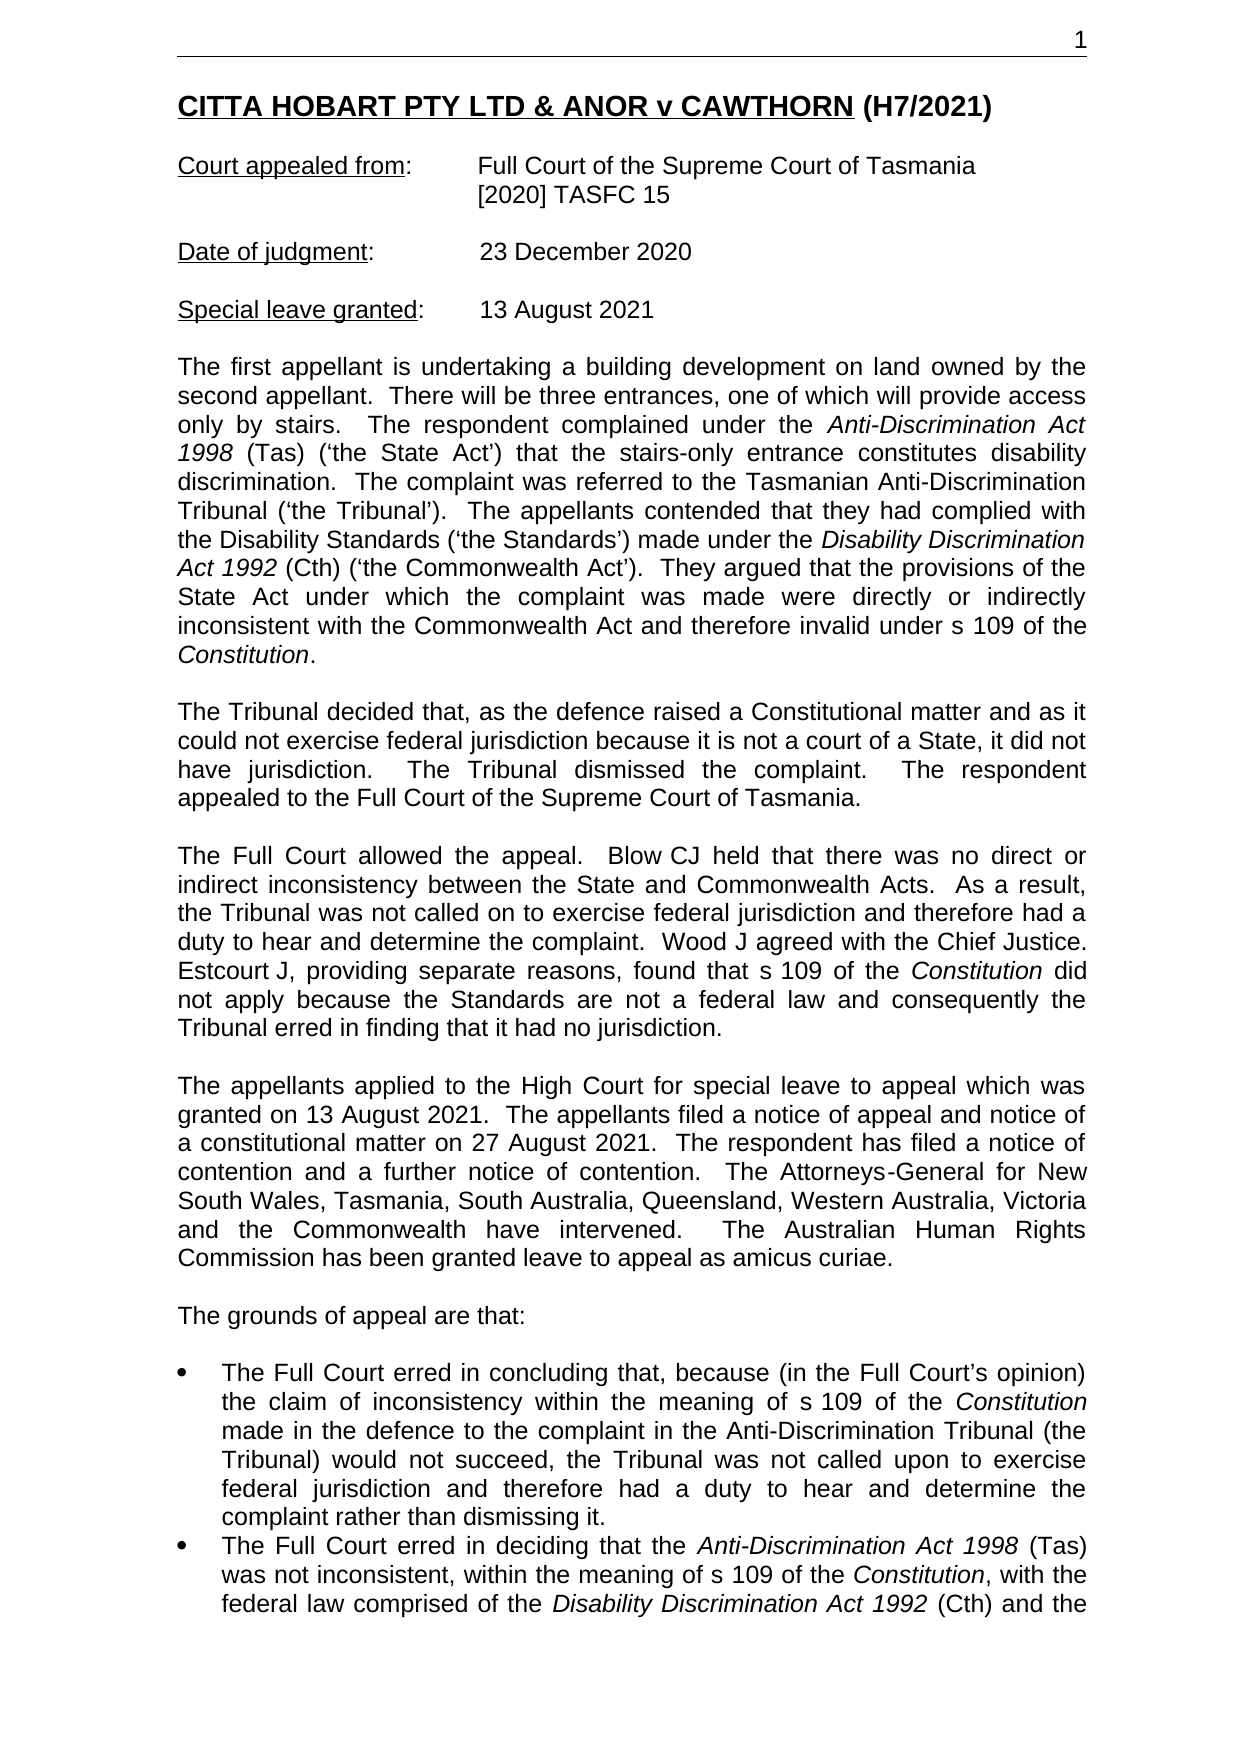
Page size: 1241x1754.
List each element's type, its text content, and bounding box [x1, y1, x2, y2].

text The Full Court allowed the appeal. Blow CJ held that there was no direct or indirect inconsistency between the State and Commonwealth Acts. As a result, the Tribunal was not called on to exercise federal jurisdiction and therefore had a duty to hear and determine the complaint. Wood J agreed with the Chief Justice. Estcourt J, providing separate reasons, found that s 109 of the Constitution did not apply because the Standards are not a federal law and consequently the Tribunal erred in finding that it had no jurisdiction. [177, 841, 1087, 1042]
text Special leave granted: 13 August 2021 [177, 295, 1087, 323]
list The Full Court erred in concluding that, because (in the Full Court’s opinion) the claim of inconsistency within the meaning of s 109 of the Constitution made in the defence to the complaint in the Anti-Discrimination Tribunal (the Tribunal) would not succeed, the Tribunal was not called upon to exercise federal jurisdiction and therefore had a duty to hear and determine the complaint rather than dismissing it. [177, 1358, 1087, 1531]
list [177, 1531, 1087, 1617]
text Court appealed from: Full Court of the Supreme Court of Tasmania [2020] TASFC 15 [177, 151, 1087, 237]
text The appellants applied to the High Court for special leave to appeal which was granted on 13 August 2021. The appellants filed a notice of appeal and notice of a constitutional matter on 27 August 2021. The respondent has filed a notice of contention and a further notice of contention. The Attorneys-General for New South Wales, Tasmania, South Australia, Queensland, Western Australia, Victoria and the Commonwealth have intervened. The Australian Human Rights Commission has been granted leave to appeal as amicus curiae. [177, 1071, 1087, 1272]
text The Tribunal decided that, as the defence raised a Constitutional matter and as it could not exercise federal jurisdiction because it is not a court of a State, it did not have jurisdiction. The Tribunal dismissed the complaint. The respondent appealed to the Full Court of the Supreme Court of Tasmania. [177, 697, 1087, 812]
text Date of judgment: 23 December 2020 [177, 237, 1087, 295]
text The first appellant is undertaking a building development on land owned by the second appellant. There will be three entrances, one of which will provide access only by stairs. The respondent complained under the Anti-Discrimination Act 1998 (Tas) (‘the State Act’) that the stairs-only entrance constitutes disability discrimination. The complaint was referred to the Tasmanian Anti-Discrimination Tribunal (‘the Tribunal’). The appellants contended that they had complied with the Disability Standards (‘the Standards’) made under the Disability Discrimination Act 1992 (Cth) (‘the Commonwealth Act’). They argued that the provisions of the State Act under which the complaint was made were directly or indirectly inconsistent with the Commonwealth Act and therefore invalid under s 109 of the Constitution. [177, 352, 1087, 668]
text The grounds of appeal are that: [177, 1301, 1087, 1330]
text CITTA HOBART PTY LTD & ANOR v CAWTHORN (H7/2021) [177, 89, 1087, 122]
